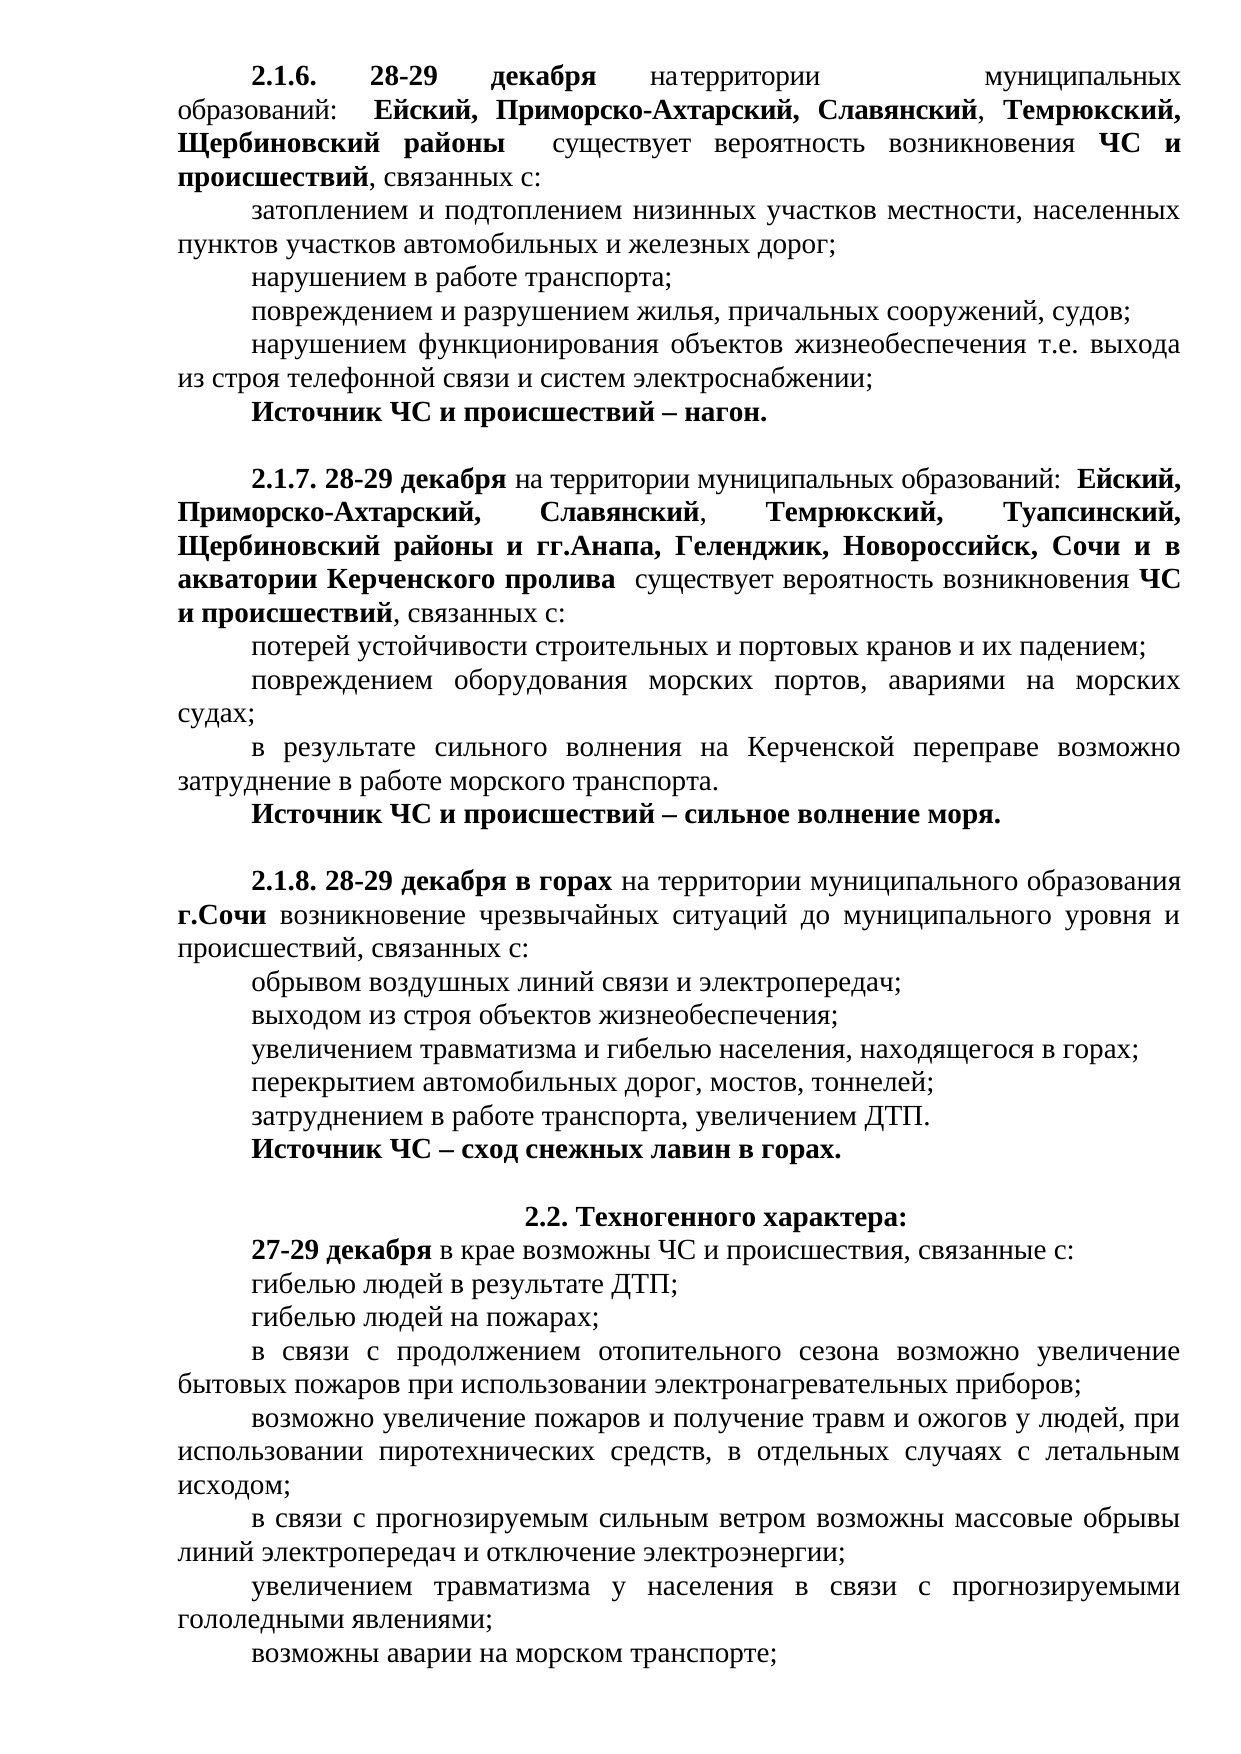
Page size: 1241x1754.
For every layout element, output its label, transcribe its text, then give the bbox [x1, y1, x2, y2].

text 2.1.6. 28-29 декабря на территории муниципальных образований: Ейский, Приморско-Ахтарский, Славянский, Темрюкский, Щербиновский районы существует вероятность возникновения ЧС и происшествий, связанных с: [177, 58, 1181, 192]
text в связи с прогнозируемым сильным ветром возможны массовые обрывы линий электропередач и отключение электроэнергии; [177, 1501, 1181, 1568]
text 2.2. Техногенного характера: [177, 1199, 1181, 1232]
text возможны аварии на морском транспорте; [177, 1635, 1181, 1668]
text нарушением в работе транспорта; [177, 259, 1181, 293]
text 2.1.8. 28-29 декабря в горах на территории муниципального образования г.Сочи возникновение чрезвычайных ситуаций до муниципального уровня и происшествий, связанных с: [177, 863, 1181, 964]
text обрывом воздушных линий связи и электропередач; [177, 964, 1181, 997]
text затоплением и подтоплением низинных участков местности, населенных пунктов участков автомобильных и железных дорог; [177, 192, 1181, 259]
text выходом из строя объектов жизнеобеспечения; [177, 997, 1181, 1031]
text возможно увеличение пожаров и получение травм и ожогов у людей, при использовании пиротехнических средств, в отдельных случаях с летальным исходом; [177, 1400, 1181, 1501]
text 2.1.7. 28-29 декабря на территории муниципальных образований: Ейский, Приморско-Ахтарский, Славянский, Темрюкский, Туапсинский, Щербиновский районы и гг.Анапа, Геленджик, Новороссийск, Сочи и в акватории Керченского пролива существует вероятность возникновения ЧС и происшествий, связанных с: [177, 461, 1181, 628]
text 27-29 декабря в крае возможны ЧС и происшествия, связанные с: [177, 1232, 1181, 1266]
text гибелью людей в результате ДТП; [177, 1266, 1181, 1299]
text затруднением в работе транспорта, увеличением ДТП. [177, 1098, 1181, 1132]
text повреждением оборудования морских портов, авариями на морских судах; [177, 662, 1181, 729]
text увеличением травматизма и гибелью населения, находящегося в горах; [177, 1031, 1181, 1064]
text Источник ЧС – сход снежных лавин в горах. [177, 1132, 1181, 1165]
text потерей устойчивости строительных и портовых кранов и их падением; [177, 628, 1181, 662]
text Источник ЧС и происшествий – сильное волнение моря. [177, 796, 1181, 830]
text гибелью людей на пожарах; [177, 1299, 1181, 1333]
text в результате сильного волнения на Керченской переправе возможно затруднение в работе морского транспорта. [177, 729, 1181, 796]
text повреждением и разрушением жилья, причальных сооружений, судов; [177, 293, 1181, 327]
text увеличением травматизма у населения в связи с прогнозируемыми гололедными явлениями; [177, 1568, 1181, 1635]
text в связи с продолжением отопительного сезона возможно увеличение бытовых пожаров при использовании электронагревательных приборов; [177, 1333, 1181, 1400]
text Источник ЧС и происшествий – нагон. [177, 394, 1181, 427]
text перекрытием автомобильных дорог, мостов, тоннелей; [177, 1064, 1181, 1098]
text нарушением функционирования объектов жизнеобеспечения т.е. выхода из строя телефонной связи и систем электроснабжении; [177, 327, 1181, 394]
